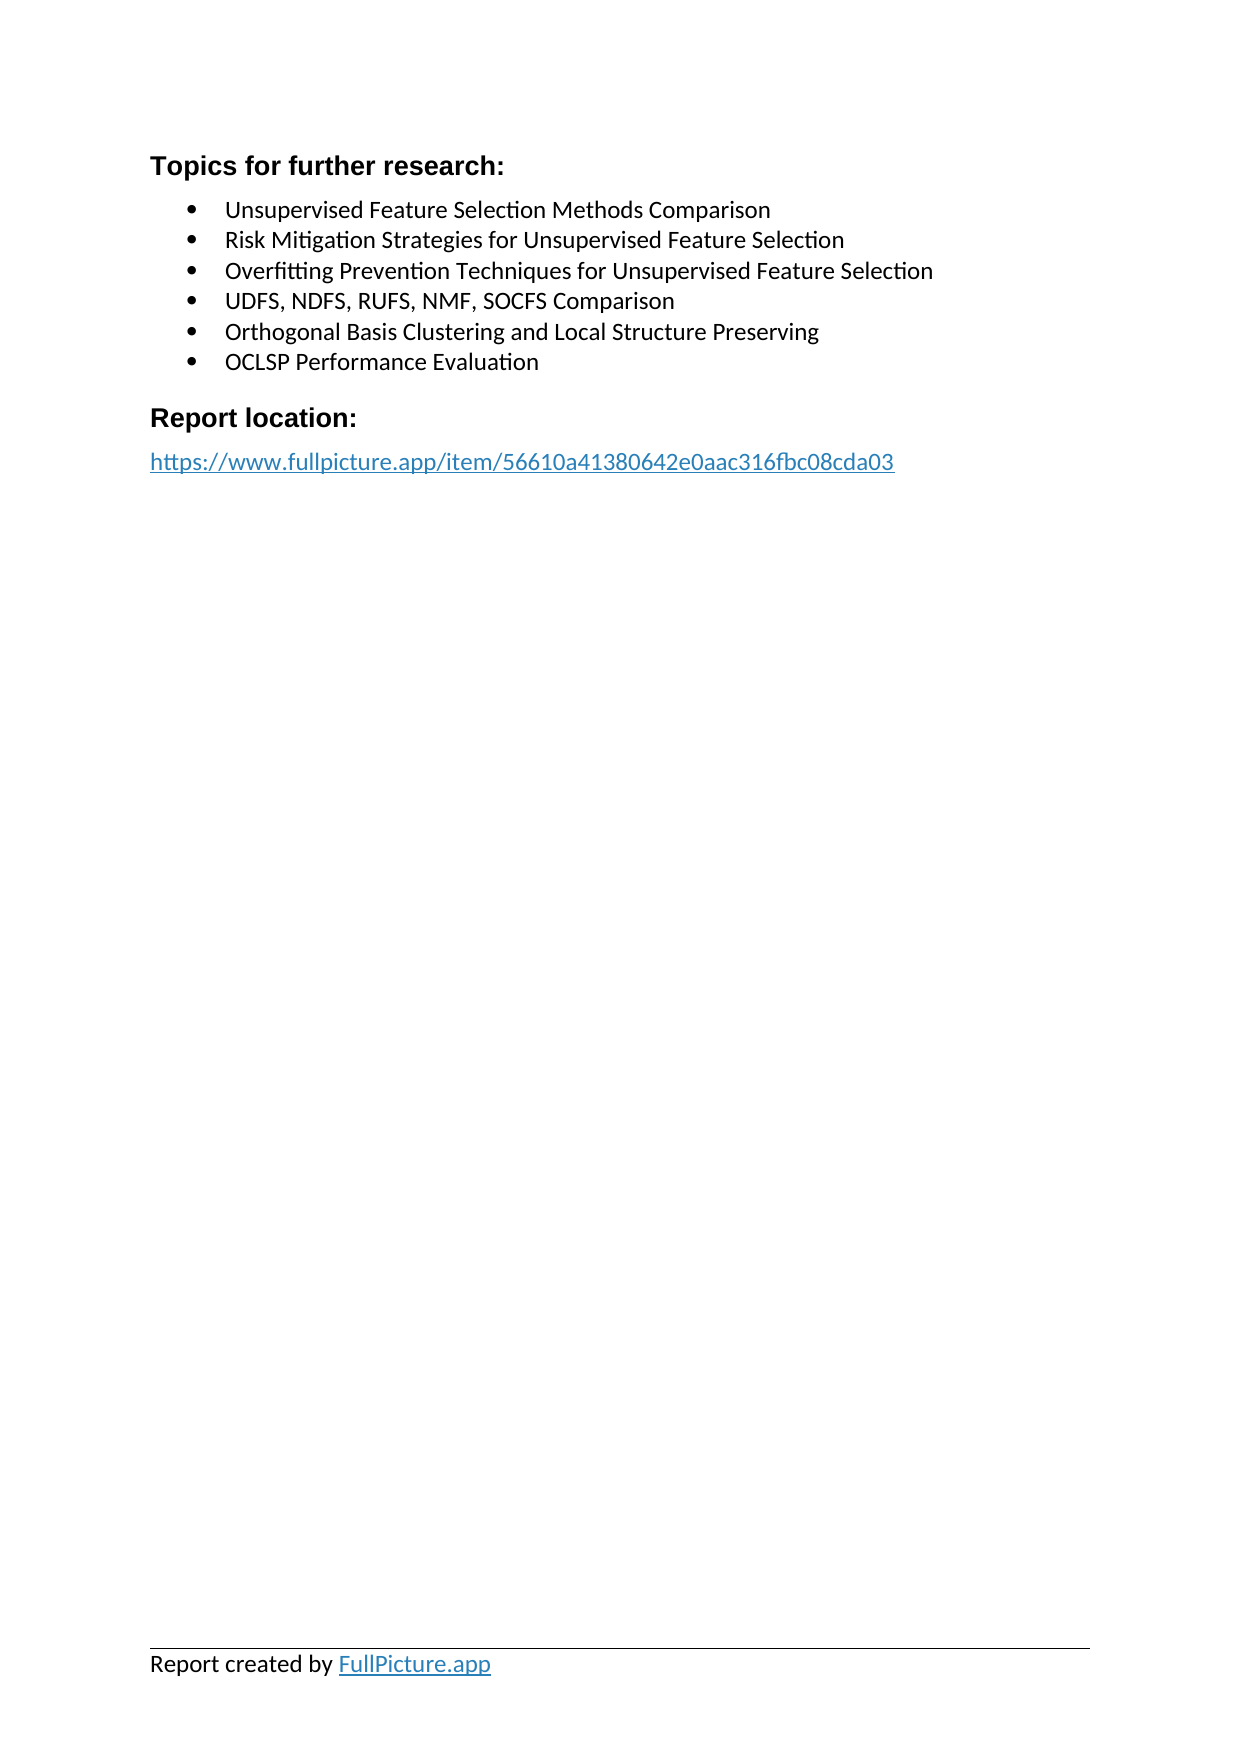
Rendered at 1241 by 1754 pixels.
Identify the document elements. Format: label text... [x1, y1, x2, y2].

list Unsupervised Feature Selection Methods Comparison [187, 194, 1090, 224]
text https://www.fullpicture.app/item/56610a41380642e0aac316fbc08cda03 [150, 446, 1090, 476]
subtitle Report location: [150, 402, 1090, 433]
list UDFS, NDFS, RUFS, NMF, SOCFS Comparison [187, 285, 1090, 316]
subtitle Topics for further research: [150, 150, 1090, 181]
list Risk Mitigation Strategies for Unsupervised Feature Selection [187, 224, 1090, 255]
list Overfitting Prevention Techniques for Unsupervised Feature Selection [187, 255, 1090, 285]
list OCLSP Performance Evaluation [187, 346, 1090, 377]
list Orthogonal Basis Clustering and Local Structure Preserving [187, 316, 1090, 346]
